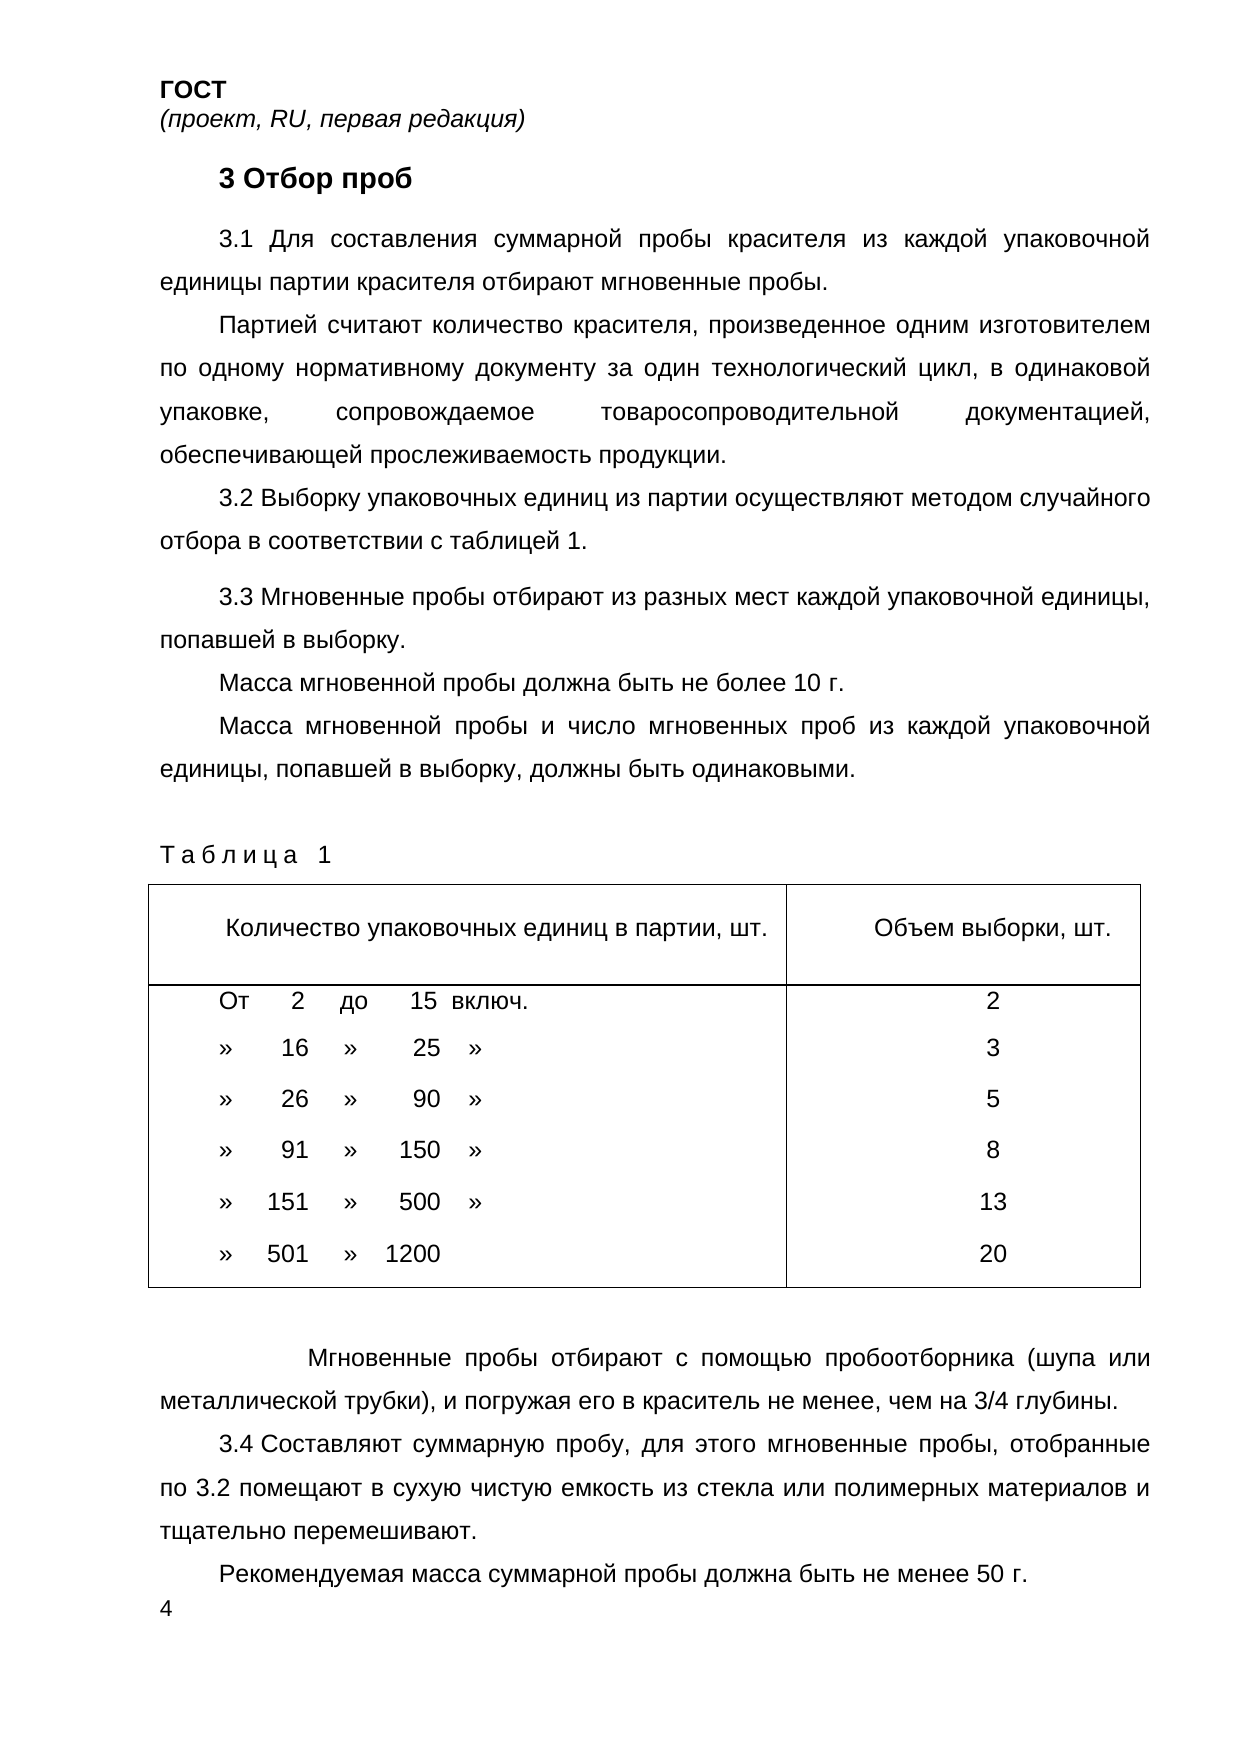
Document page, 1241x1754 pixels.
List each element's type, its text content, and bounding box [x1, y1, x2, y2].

table_cell » 151 » 500 » [149, 1183, 786, 1234]
table_cell 8 [787, 1131, 1140, 1182]
table_cell » 16 » 25 » [149, 1029, 786, 1080]
text 3.4 Составляют суммарную пробу, для этого мгновенные пробы, отобранные по 3.2 помещают в сухую чистую емкость из стекла или полимерных материалов и тщательно перемешивают. [159, 1429, 1152, 1544]
table_cell » 501 » 1200 [149, 1234, 786, 1287]
text Партией считают количество красителя, произведенное одним изготовителем по одному нормативному документу за один технологический цикл, в одинаковой упаковке, сопровождаемое товаросопроводительной документацией, обеспечивающей прослеживаемость продукции. [159, 310, 1152, 468]
text Таблица 1 [159, 840, 1152, 869]
text 3 Отбор проб [159, 161, 1152, 195]
table_cell » 91 » 150 » [149, 1131, 786, 1182]
table_cell 20 [787, 1234, 1140, 1287]
text Рекомендуемая масса суммарной пробы должна быть не менее 50 г. [159, 1559, 1152, 1588]
text 3.1 Для составления суммарной пробы красителя из каждой упаковочной единицы партии красителя отбирают мгновенные пробы. [159, 224, 1152, 296]
table_header Количество упаковочных единиц в партии, шт. [149, 885, 786, 984]
table_cell 13 [787, 1183, 1140, 1234]
table_cell 5 [787, 1080, 1140, 1131]
text Масса мгновенной пробы и число мгновенных проб из каждой упаковочной единицы, попавшей в выборку, должны быть одинаковыми. [159, 711, 1152, 783]
table_cell 2 [787, 986, 1140, 1029]
table_cell 3 [787, 1029, 1140, 1080]
table_header Объем выборки, шт. [787, 885, 1140, 984]
text Мгновенные пробы отбирают с помощью пробоотборника (шупа или металлической трубки), и погружая его в краситель не менее, чем на 3/4 глубины. [159, 1343, 1152, 1415]
table_cell » 26 » 90 » [149, 1080, 786, 1131]
text 3.3 Мгновенные пробы отбирают из разных мест каждой упаковочной единицы, попавшей в выборку. [159, 582, 1152, 653]
text 3.2 Выборку упаковочных единиц из партии осуществляют методом случайного отбора в соответствии с таблицей 1. [159, 483, 1152, 555]
text Масса мгновенной пробы должна быть не более 10 г. [159, 668, 1152, 697]
table_cell От 2 до 15 включ. [149, 986, 786, 1029]
